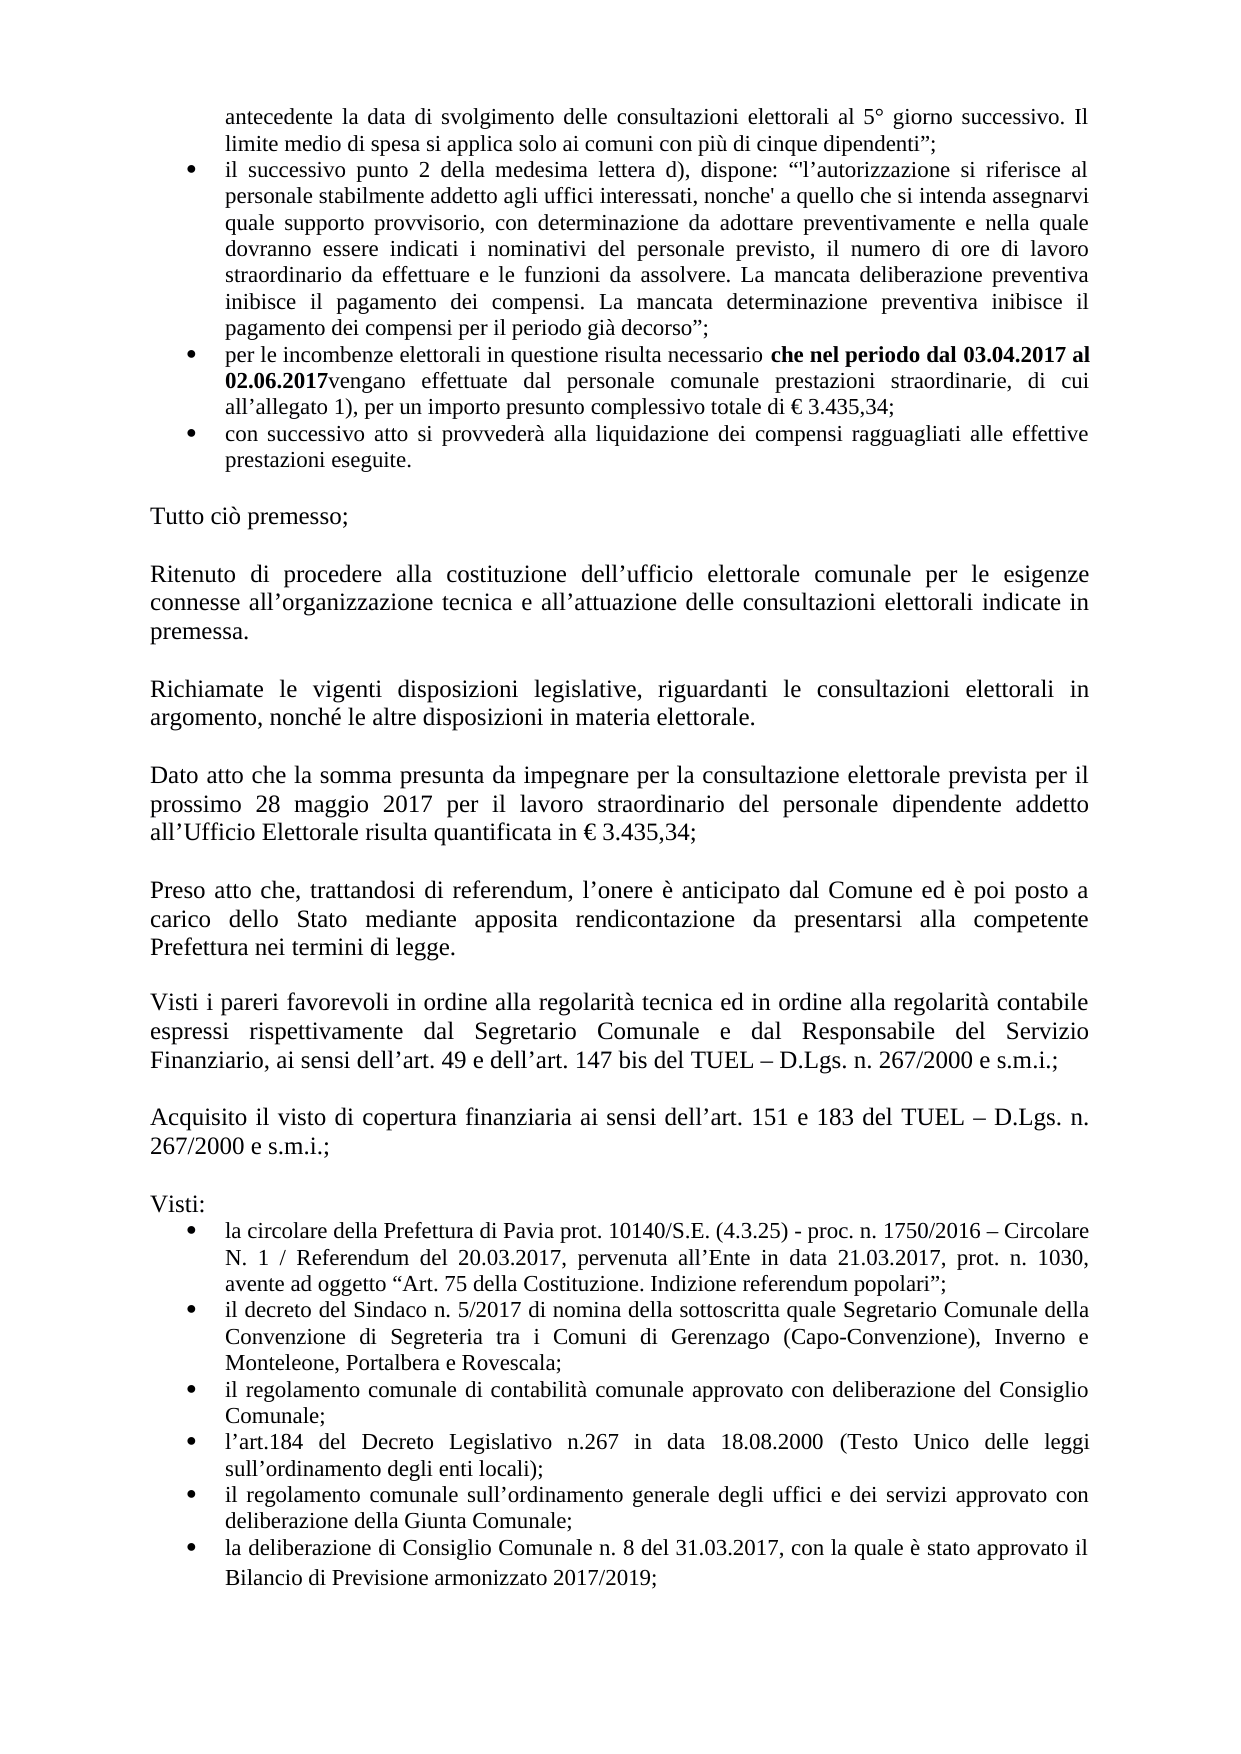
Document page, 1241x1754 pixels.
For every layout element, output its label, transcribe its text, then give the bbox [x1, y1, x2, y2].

list l’art.184 del Decreto Legislativo n.267 in data 18.08.2000 (Testo Unico delle leggi sull’ordinamento degli enti locali); [187, 1428, 1090, 1481]
text Richiamate le vigenti disposizioni legislative, riguardanti le consultazioni elettorali in argomento, nonché le altre disposizioni in materia elettorale. [150, 674, 1090, 731]
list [187, 103, 1090, 156]
list la circolare della Prefettura di Pavia prot. 10140/S.E. (4.3.25) - proc. n. 1750/2016 – Circolare N. 1 / Referendum del 20.03.2017, pervenuta all’Ente in data 21.03.2017, prot. n. 1030, avente ad oggetto “Art. 75 della Costituzione. Indizione referendum popolari”; [187, 1217, 1090, 1297]
list la deliberazione di Consiglio Comunale n. 8 del 31.03.2017, con la quale è stato approvato il Bilancio di Previsione armonizzato 2017/2019; [187, 1534, 1090, 1590]
text Preso atto che, trattandosi di referendum, l’onere è anticipato dal Comune ed è poi posto a carico dello Stato mediante apposita rendicontazione da presentarsi alla competente Prefettura nei termini di legge. [150, 875, 1090, 961]
text Acquisito il visto di copertura finanziaria ai sensi dell’art. 151 e 183 del TUEL – D.Lgs. n. 267/2000 e s.m.i.; [150, 1102, 1090, 1160]
text Dato atto che la somma presunta da impegnare per la consultazione elettorale prevista per il prossimo 28 maggio 2017 per il lavoro straordinario del personale dipendente addetto all’Ufficio Elettorale risulta quantificata in € 3.435,34; [150, 760, 1090, 846]
list con successivo atto si provvederà alla liquidazione dei compensi ragguagliati alle effettive prestazioni eseguite. [187, 420, 1090, 472]
text Tutto ciò premesso; [150, 501, 1090, 530]
list il regolamento comunale sull’ordinamento generale degli uffici e dei servizi approvato con deliberazione della Giunta Comunale; [187, 1481, 1090, 1534]
list il regolamento comunale di contabilità comunale approvato con deliberazione del Consiglio Comunale; [187, 1376, 1090, 1428]
text Visti: [150, 1189, 1090, 1217]
list il decreto del Sindaco n. 5/2017 di nomina della sottoscritta quale Segretario Comunale della Convenzione di Segreteria tra i Comuni di Gerenzago (Capo-Convenzione), Inverno e Monteleone, Portalbera e Rovescala; [187, 1297, 1090, 1376]
text Ritenuto di procedere alla costituzione dell’ comunale per le esigenze connesse all’organizzazione tecnica e all’attuazione delle consultazioni elettorali indicate in premessa. [150, 559, 1090, 645]
list per le incombenze elettorali in questione risulta necessario che nel periodo dal 03.04.2017 al 02.06.2017vengano effettuate dal personale comunale prestazioni straordinarie, di cui all’allegato 1), per un importo presunto complessivo totale di € 3.435,34; [187, 341, 1090, 420]
text Visti i pareri favorevoli in ordine alla regolarità tecnica ed in ordine alla regolarità contabile espressi rispettivamente dal Segretario Comunale e dal Responsabile del Servizio Finanziario, ai sensi dell’art. 49 e dell’art. 147 bis del TUEL – D.Lgs. n. 267/2000 e s.m.i.; [150, 987, 1090, 1074]
list il successivo punto 2 della medesima lettera d), dispone: “'l’autorizzazione si riferisce al personale stabilmente addetto agli uffici interessati, nonche' a quello che si intenda assegnarvi quale supporto provvisorio, con determinazione da adottare preventivamente e nella quale dovranno essere indicati i nominativi del personale previsto, il numero di ore di lavoro straordinario da effettuare e le funzioni da assolvere. La mancata deliberazione preventiva inibisce il pagamento dei compensi. La mancata determinazione preventiva inibisce il pagamento dei compensi per il periodo già decorso”; [187, 156, 1090, 341]
